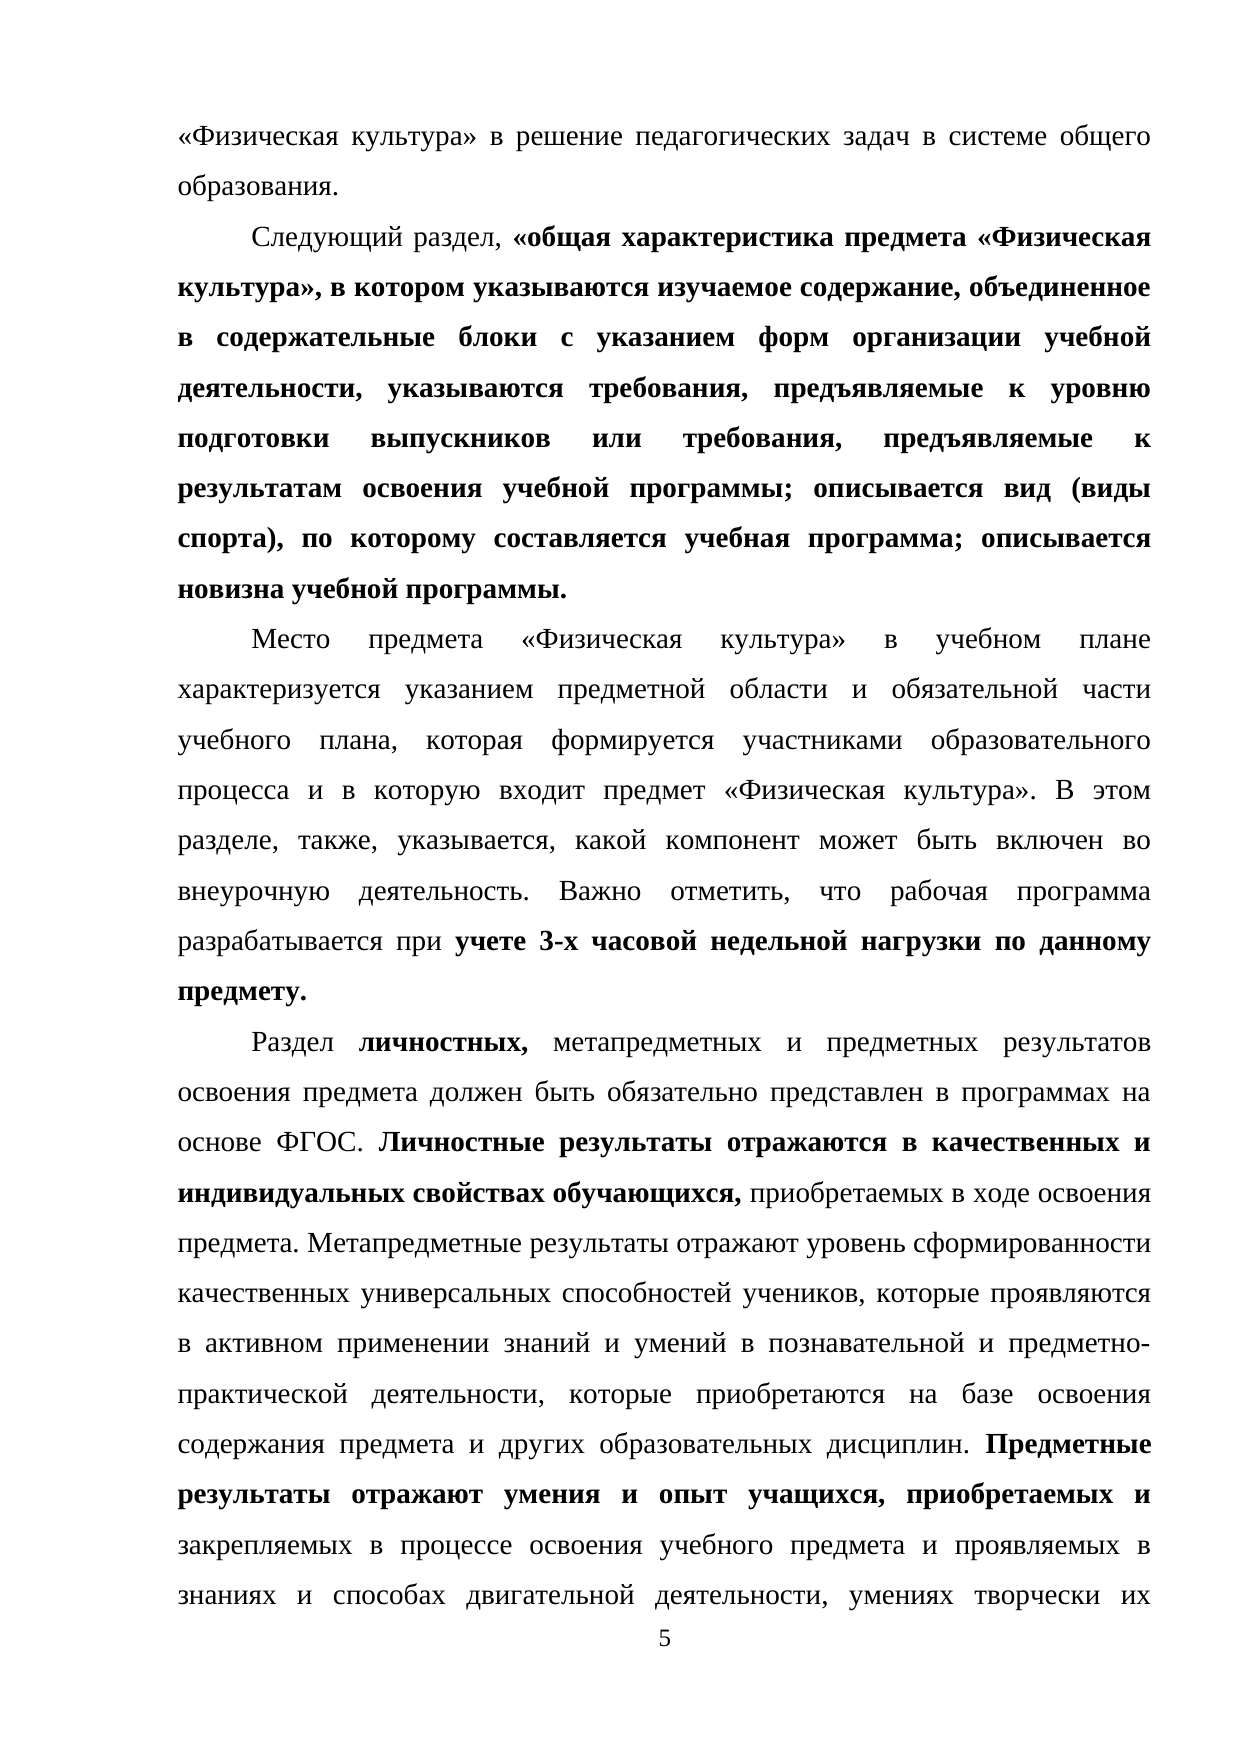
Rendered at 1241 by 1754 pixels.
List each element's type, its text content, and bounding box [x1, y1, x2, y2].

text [177, 1024, 1152, 1611]
text Следующий раздел, «общая характеристика предмета «Физическая культура», в котором указываются изучаемое содержание, объединенное в содержательные блоки с указанием форм организации учебной деятельности, указываются требования, предъявляемые к уровню подготовки выпускников или требования, предъявляемые к результатам освоения учебной программы; описывается вид (виды спорта), по которому составляется учебная программа; описывается новизна учебной программы. [177, 219, 1152, 604]
text Место предмета «Физическая культура» в учебном плане характеризуется указанием предметной области и обязательной части учебного плана, которая формируется участниками образовательного процесса и в которую входит предмет «Физическая культура». В этом разделе, также, указывается, какой компонент может быть включен во внеурочную деятельность. Важно отметить, что рабочая программа разрабатывается при учете 3-х часовой недельной нагрузки по данному предмету. [177, 621, 1152, 1007]
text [177, 118, 1152, 202]
